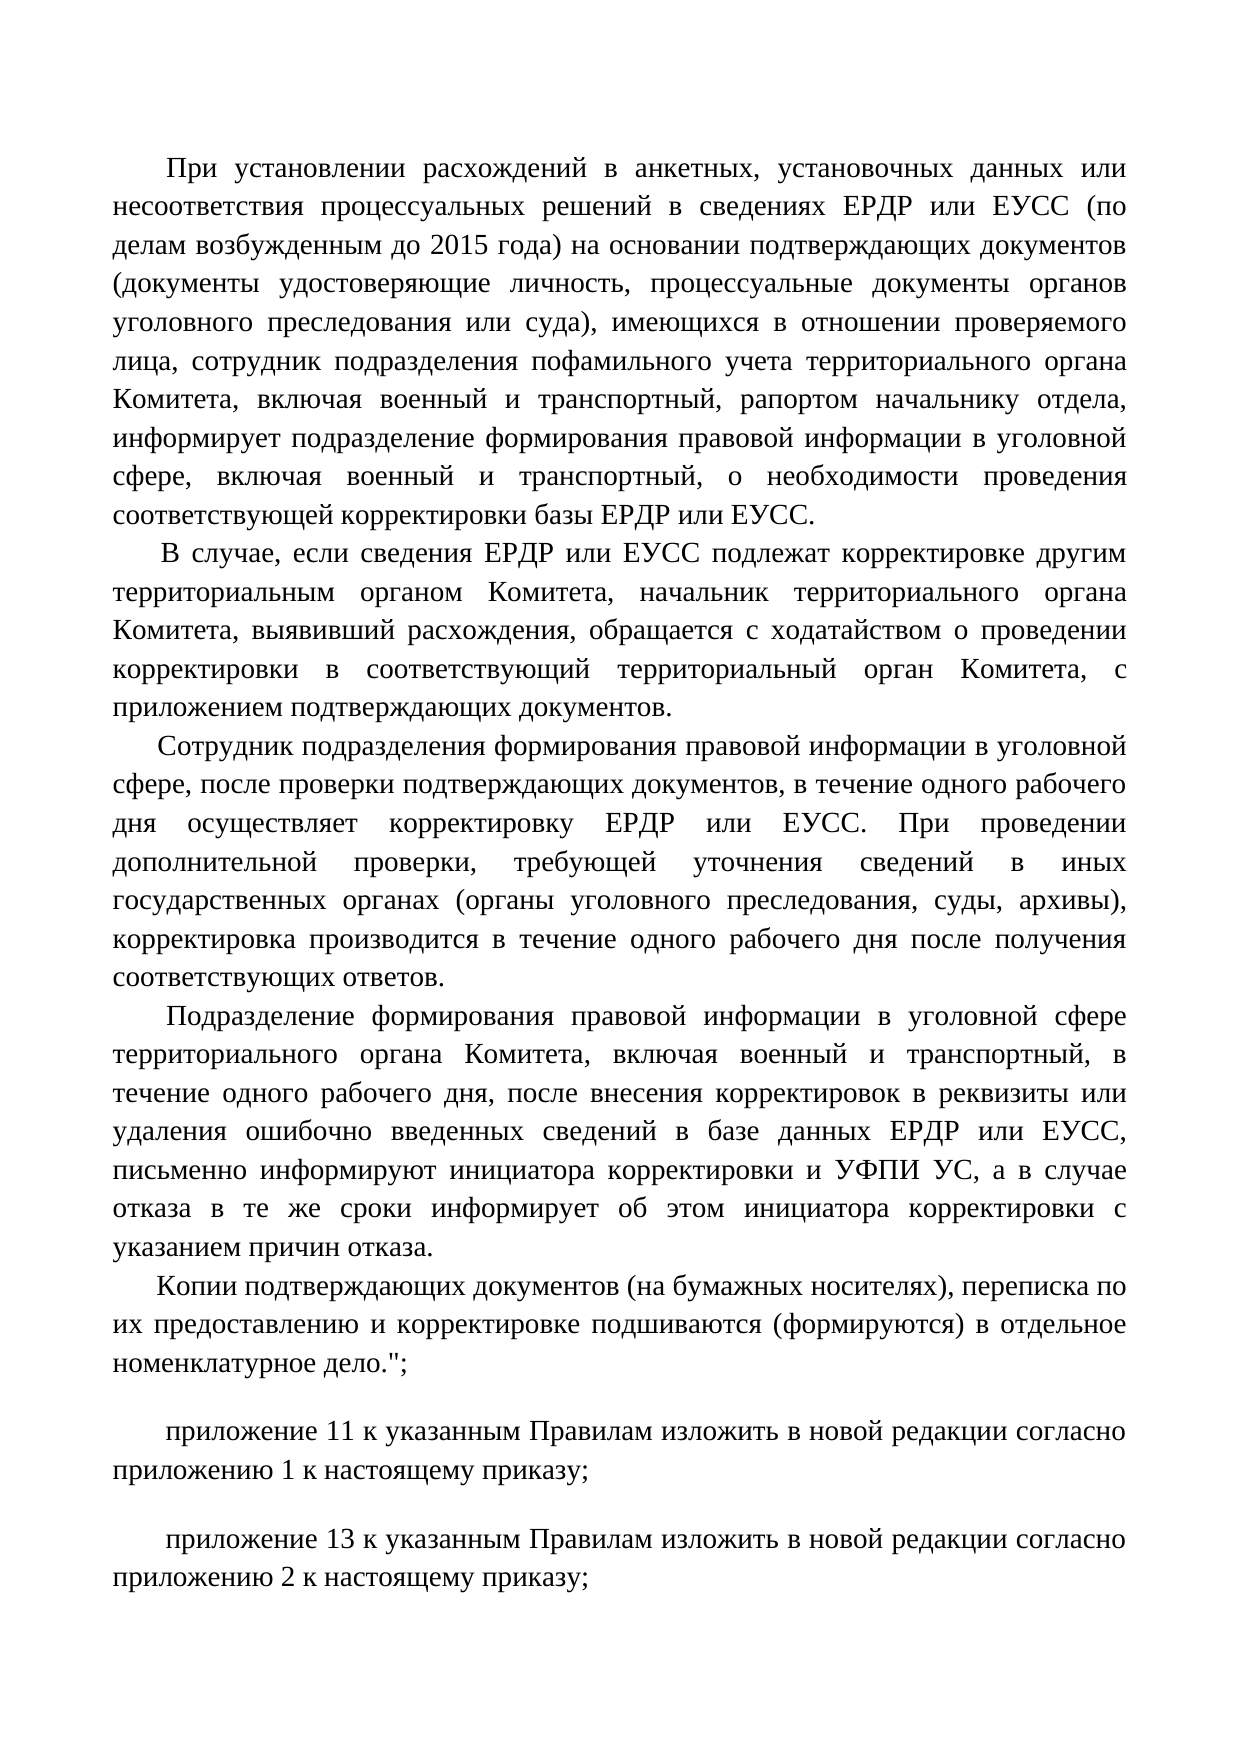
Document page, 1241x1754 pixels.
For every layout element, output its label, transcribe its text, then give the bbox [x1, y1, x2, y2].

text При установлении расхождений в анкетных, установочных данных или несоответствия процессуальных решений в сведениях ЕРДР или ЕУСС (по делам возбужденным до 2015 года) на основании подтверждающих документов (документы удостоверяющие личность, процессуальные документы органов уголовного преследования или суда), имеющихся в отношении проверяемого лица, сотрудник подразделения пофамильного учета территориального органа Комитета, включая военный и транспортный, рапортом начальнику отдела, информирует подразделение формирования правовой информации в уголовной сфере, включая военный и транспортный, о необходимости проведения соответствующей корректировки базы ЕРДР или ЕУСС. [112, 150, 1128, 530]
text приложение 11 к указанным Правилам изложить в новой редакции согласно приложению 1 к настоящему приказу; [112, 1413, 1128, 1486]
text В случае, если сведения ЕРДР или ЕУСС подлежат корректировке другим территориальным органом Комитета, начальник территориального органа Комитета, выявивший расхождения, обращается с ходатайством о проведении корректировки в соответствующий территориальный орган Комитета, с приложением подтверждающих документов. [112, 535, 1128, 723]
text Подразделение формирования правовой информации в уголовной сфере территориального органа Комитета, включая военный и транспортный, в течение одного рабочего дня, после внесения корректировок в реквизиты или удаления ошибочно введенных сведений в базе данных ЕРДР или ЕУСС, письменно информируют инициатора корректировки и УФПИ УС, а в случае отказа в те же сроки информирует об этом инициатора корректировки с указанием причин отказа. [112, 998, 1128, 1263]
text Копии подтверждающих документов (на бумажных носителях), переписка по их предоставлению и корректировке подшиваются (формируются) в отдельное номенклатурное дело."; [112, 1268, 1128, 1378]
text приложение 13 к указанным Правилам изложить в новой редакции согласно приложению 2 к настоящему приказу; [112, 1521, 1128, 1593]
text Сотрудник подразделения формирования правовой информации в уголовной сфере, после проверки подтверждающих документов, в течение одного рабочего дня осуществляет корректировку ЕРДР или ЕУСС. При проведении дополнительной проверки, требующей уточнения сведений в иных государственных органах (органы уголовного преследования, суды, архивы), корректировка производится в течение одного рабочего дня после получения соответствующих ответов. [112, 728, 1128, 993]
